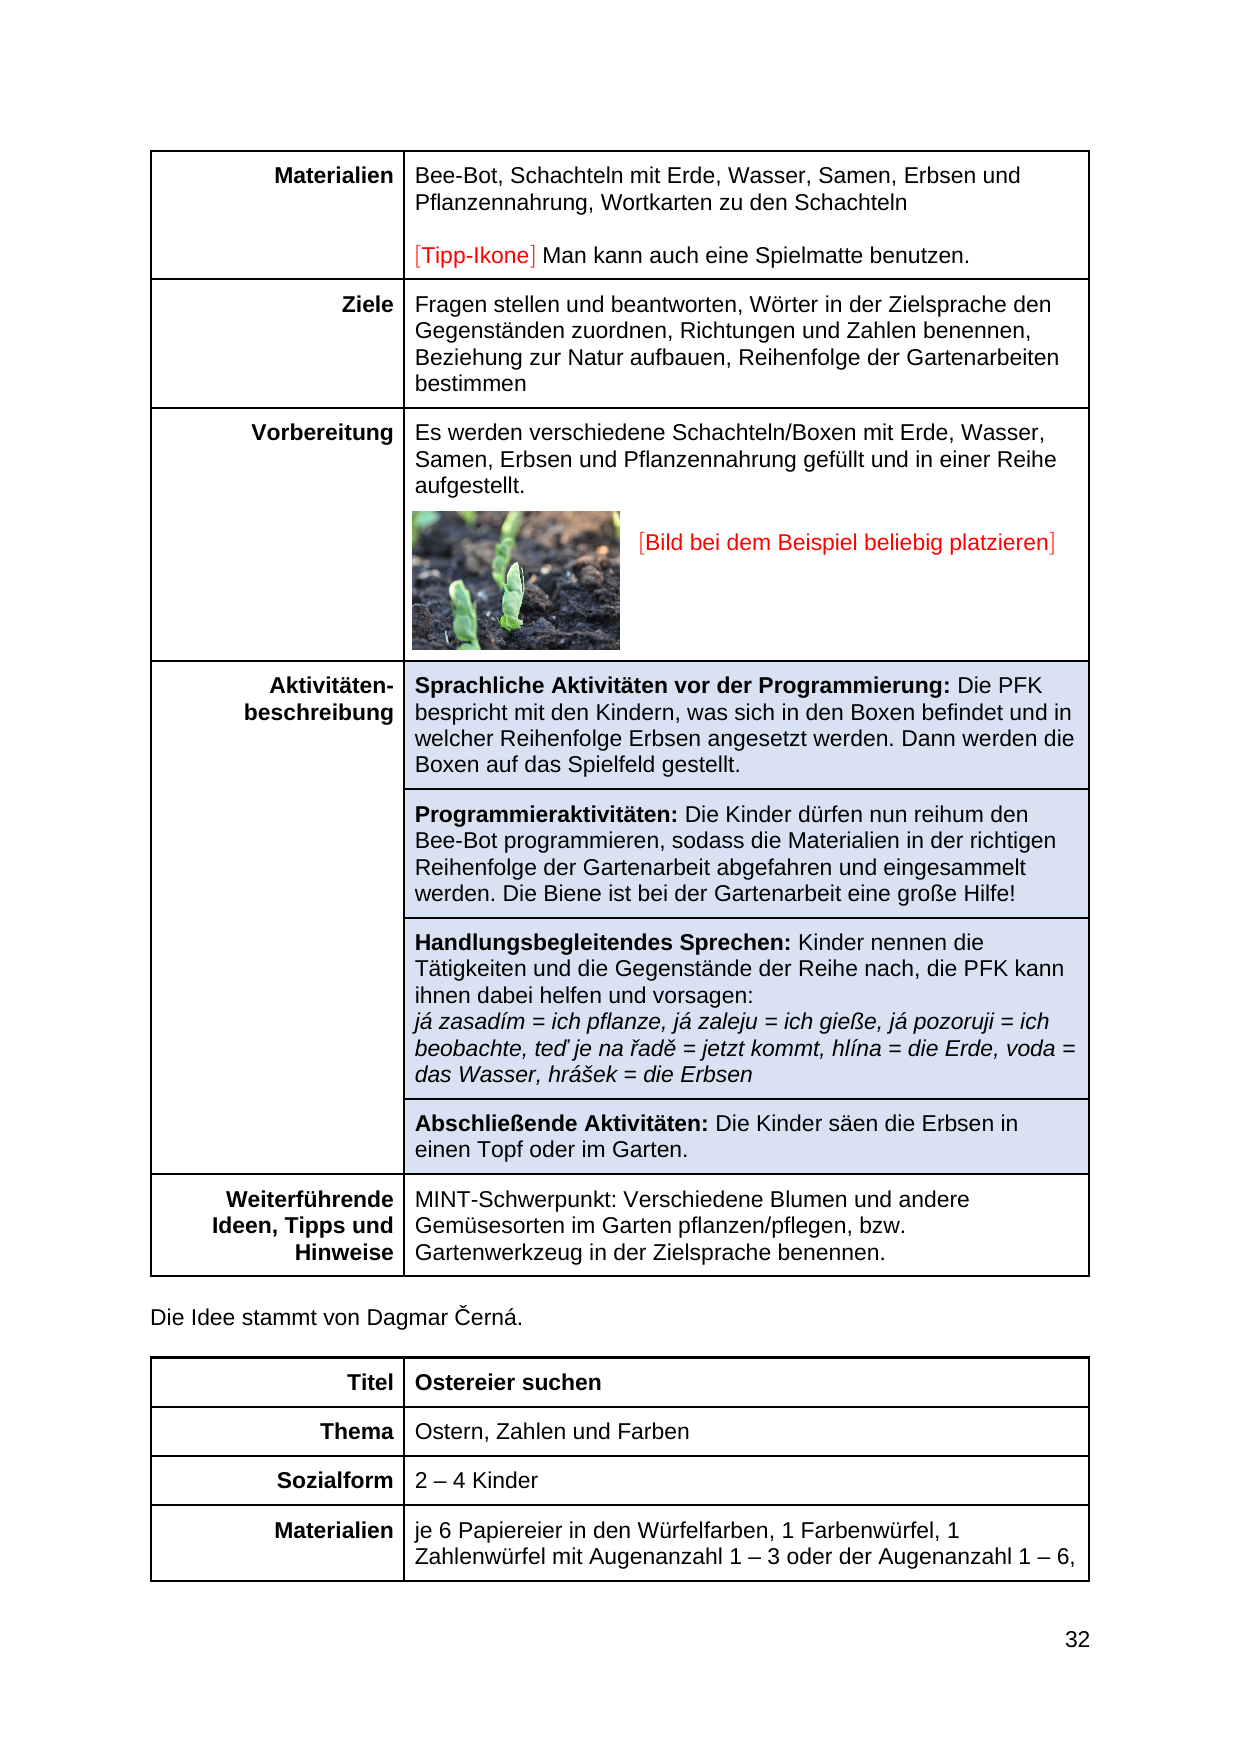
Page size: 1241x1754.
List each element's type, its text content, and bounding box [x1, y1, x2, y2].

table_cell Sozialform [152, 1457, 403, 1504]
table_cell Programmieraktivitäten: Die Kinder dürfen nun reihum den Bee-Bot programmieren, sodass die Materialien in der richtigen Reihenfolge der Gartenarbeit abgefahren und eingesammelt werden. Die Biene ist bei der Gartenarbeit eine große Hilfe! [405, 790, 1088, 917]
table_cell 2 – 4 Kinder [405, 1457, 1088, 1504]
table_cell Fragen stellen und beantworten, Wörter in der Zielsprache den Gegenständen zuordnen, Richtungen und Zahlen benennen, Beziehung zur Natur aufbauen, Reihenfolge der Gartenarbeiten bestimmen [405, 280, 1088, 407]
table_cell Thema [152, 1408, 403, 1455]
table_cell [405, 1506, 1088, 1580]
table_cell Handlungsbegleitendes Sprechen: Kinder nennen die Tätigkeiten und die Gegenstände der Reihe nach, die PFK kann ihnen dabei helfen und vorsagen: já zasadím = ich pflanze, já zaleju = ich gieße, já pozoruji = ich beobachte, teď je na řadě = jetzt kommt, hlína = die Erde, voda = das Wasser, hrášek = die Erbsen [405, 919, 1088, 1098]
table_header Titel [152, 1359, 403, 1406]
table_cell Sprachliche Aktivitäten vor der Programmierung: Die PFK bespricht mit den Kindern, was sich in den Boxen befindet und in welcher Reihenfolge Erbsen angesetzt werden. Dann werden die Boxen auf das Spielfeld gestellt. [405, 662, 1088, 788]
table_cell Materialien [152, 152, 403, 278]
table_cell Vorbereitung [152, 409, 403, 660]
table_cell Weiterführende Ideen, Tipps und Hinweise [152, 1175, 403, 1275]
table_cell Abschließende Aktivitäten: Die Kinder säen die Erbsen in einen Topf oder im Garten. [405, 1100, 1088, 1173]
table_cell MINT-Schwerpunkt: Verschiedene Blumen und andere Gemüsesorten im Garten pflanzen/pflegen, bzw. Gartenwerkzeug in der Zielsprache benennen. [405, 1175, 1088, 1275]
table_cell Bee-Bot, Schachteln mit Erde, Wasser, Samen, Erbsen und Pflanzennahrung, Wortkarten zu den Schachteln Tipp-Ikone Man kann auch eine Spielmatte benutzen. [405, 152, 1088, 278]
text Die Idee stammt von Dagmar Černá. [150, 1304, 1090, 1330]
table_cell Es werden verschiedene Schachteln/Boxen mit Erde, Wasser, Samen, Erbsen und Pflanzennahrung gefüllt und in einer Reihe aufgestellt. Bild bei dem Beispiel beliebig platzieren [405, 409, 1088, 660]
table_cell Ostern, Zahlen und Farben [405, 1408, 1088, 1455]
table_cell Aktivitäten- beschreibung [152, 662, 403, 1173]
table_header Ostereier suchen [405, 1359, 1088, 1406]
table_cell Ziele [152, 280, 403, 407]
picture [412, 511, 620, 650]
table_cell Materialien [152, 1506, 403, 1580]
